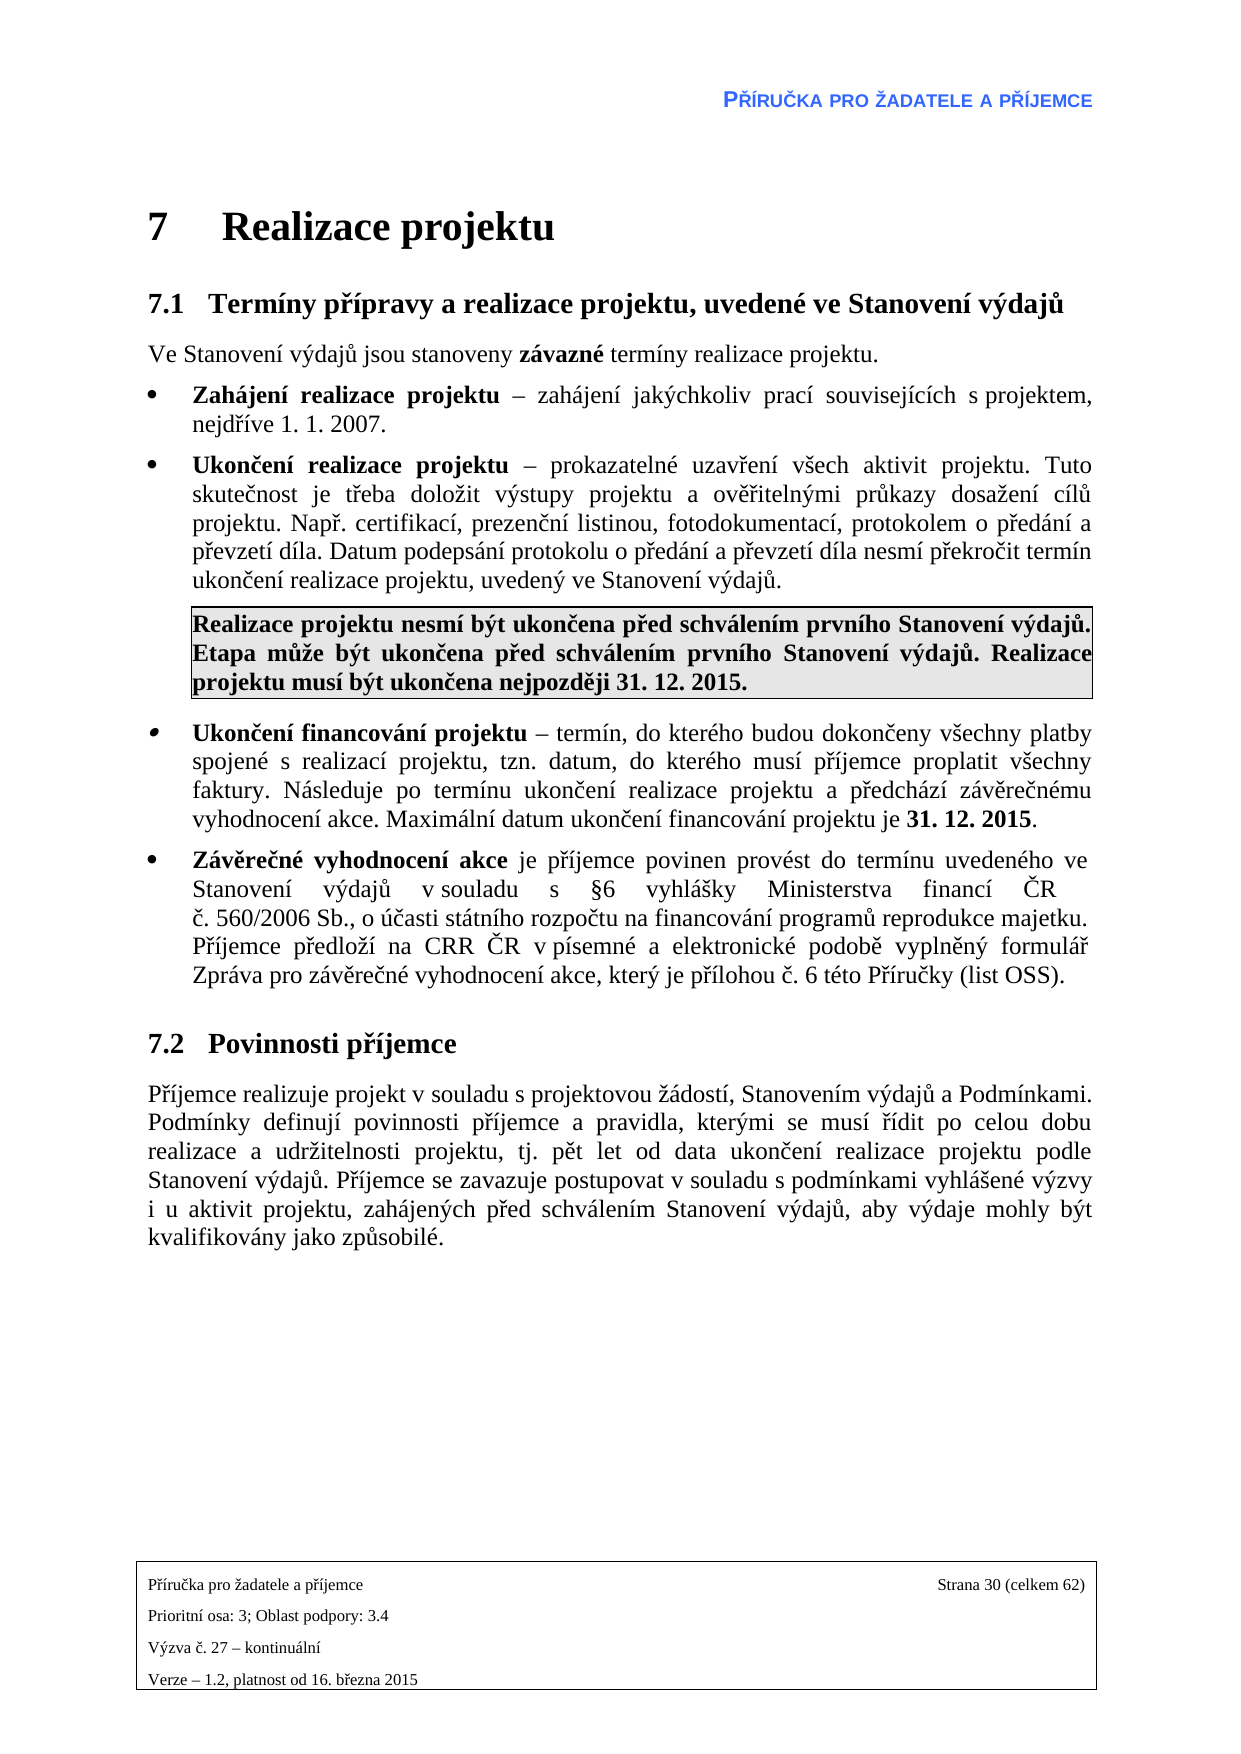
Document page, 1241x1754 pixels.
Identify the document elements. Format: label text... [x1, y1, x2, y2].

list Zahájení realizace projektu – zahájení jakýchkoliv prací souvisejících s projektem, nejdříve 1. 1. 2007. [148, 380, 1092, 438]
list Závěrečné vyhodnocení akce je příjemce povinen provést do termínu uvedeného ve Stanovení výdajů v souladu s §6 vyhlášky Ministerstva financí ČR č. 560/2006 Sb., o účasti státního rozpočtu na financování programů reprodukce majetku. Příjemce předloží na CRR ČR v písemné a elektronické podobě vyplněný formulář Zpráva pro závěrečné vyhodnocení akce, který je přílohou č. 6 této Příručky (list OSS). [148, 845, 1088, 989]
subtitle Povinnosti příjemce [148, 1026, 1092, 1060]
subtitle Termíny přípravy a realizace projektu, uvedené ve Stanovení výdajů [148, 287, 1092, 320]
text Ve Stanovení výdajů jsou stanoveny závazné termíny realizace projektu. [148, 339, 1088, 368]
text Realizace projektu nesmí být ukončena před schválením prvního Stanovení výdajů. Etapa může být ukončena před schválením prvního Stanovení výdajů. Realizace projektu musí být ukončena nejpozději 31. 12. 2015. [192, 608, 1092, 698]
subtitle Realizace projektu [147, 201, 1092, 249]
list Ukončení realizace projektu – prokazatelné uzavření všech aktivit projektu. Tuto skutečnost je třeba doložit výstupy projektu a ověřitelnými průkazy dosažení cílů projektu. Např. certifikací, prezenční listinou, fotodokumentací, protokolem o předání a převzetí díla. Datum podepsání protokolu o předání a převzetí díla nesmí překročit termín ukončení realizace projektu, uvedený ve Stanovení výdajů. [148, 450, 1092, 594]
text Příjemce realizuje projekt v souladu s projektovou žádostí, Stanovením výdajů a Podmínkami. Podmínky definují povinnosti příjemce a pravidla, kterými se musí řídit po celou dobu realizace a udržitelnosti projektu, tj. pět let od data ukončení realizace projektu podle Stanovení výdajů. Příjemce se zavazuje postupovat v souladu s podmínkami vyhlášené výzvy i u aktivit projektu, zahájených před schválením Stanovení výdajů, aby výdaje mohly být kvalifikovány jako způsobilé. [148, 1079, 1093, 1251]
list Ukončení financování projektu – termín, do kterého budou dokončeny všechny platby spojené s realizací projektu, tzn. datum, do kterého musí příjemce proplatit všechny faktury. Následuje po termínu ukončení realizace projektu a předchází závěrečnému vyhodnocení akce. Maximální datum ukončení financování projektu je 31. 12. 2015. [148, 718, 1092, 833]
